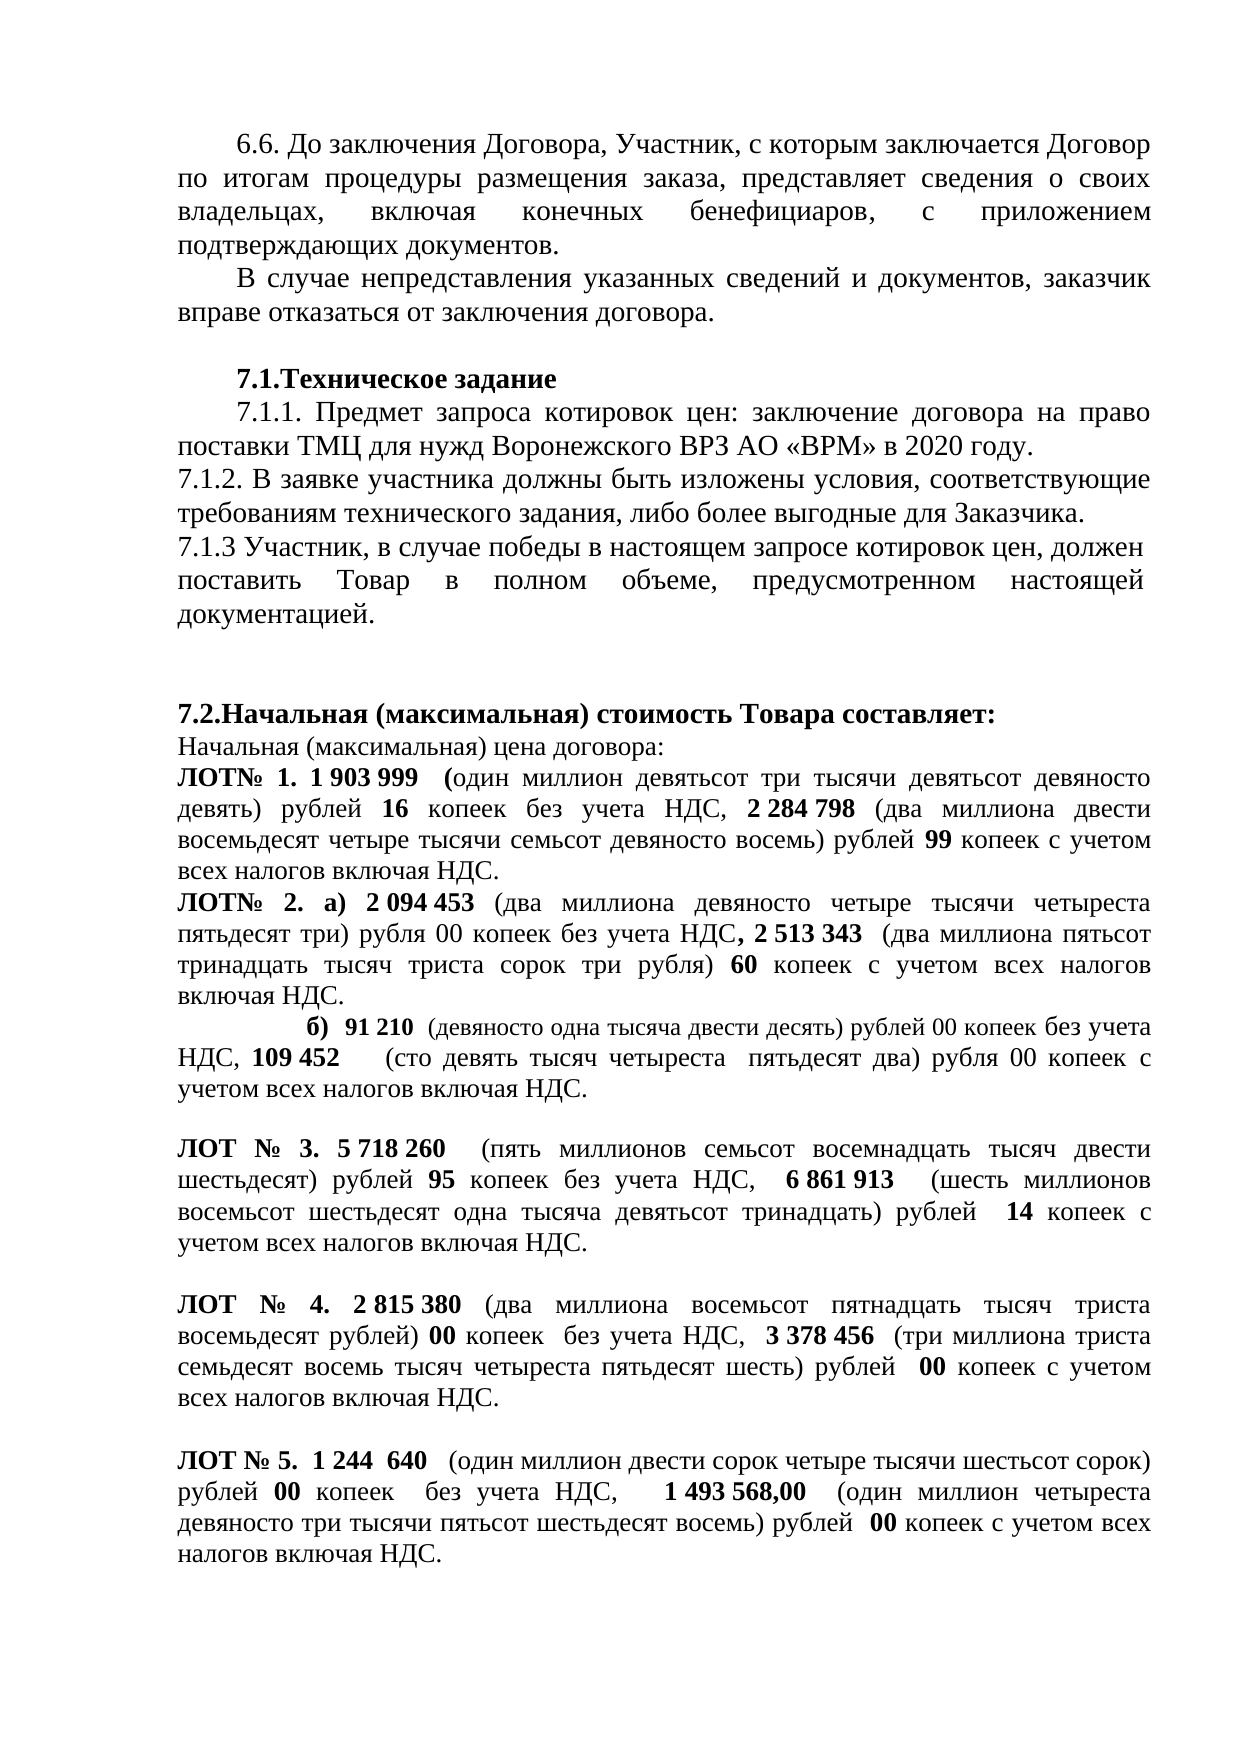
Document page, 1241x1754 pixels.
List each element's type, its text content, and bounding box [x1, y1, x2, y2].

text Начальная (максимальная) цена договора: [177, 730, 1152, 761]
text 7.2.Начальная (максимальная) стоимость Товара составляет: [177, 696, 1144, 730]
text 7.1.Техническое задание [222, 361, 1152, 394]
text б) 91 210 (девяносто одна тысяча двести десять) рублей 00 копеек без учета НДС, 109 452 (сто девять тысяч четыреста пятьдесят два) рубля 00 копеек с учетом всех налогов включая НДС. [177, 1010, 1152, 1104]
text 7.1.3 Участник, в случае победы в настоящем запросе котировок цен, должен поставить Товар в полном объеме, предусмотренном настоящей документацией. [177, 529, 1144, 629]
text ЛОТ№ 2. а) 2 094 453 (два миллиона девяносто четыре тысячи четыреста пятьдесят три) рубля 00 копеек без учета НДС, 2 513 343 (два миллиона пятьсот тринадцать тысяч триста сорок три рубля) 60 копеек с учетом всех налогов включая НДС. [177, 886, 1152, 1010]
text 7.1.2. В заявке участника должны быть изложены условия, соответствующие требованиям технического задания, либо более выгодные для Заказчика. [177, 462, 1152, 529]
text ЛОТ № 3. 5 718 260 (пять миллионов семьсот восемнадцать тысяч двести шестьдесят) рублей 95 копеек без учета НДС, 6 861 913 (шесть миллионов восемьсот шестьдесят одна тысяча девятьсот тринадцать) рублей 14 копеек с учетом всех налогов включая НДС. [177, 1132, 1152, 1257]
text 6.6. До заключения Договора, Участник, с которым заключается Договор по итогам процедуры размещения заказа, представляет сведения о своих владельцах, включая конечных бенефициаров, с приложением подтверждающих документов. [177, 126, 1152, 260]
text ЛОТ № 5. 1 244 640 (один миллион двести сорок четыре тысячи шестьсот сорок) рублей 00 копеек без учета НДС, 1 493 568,00 (один миллион четыреста девяносто три тысячи пятьсот шестьдесят восемь) рублей 00 копеек с учетом всех налогов включая НДС. [177, 1444, 1152, 1568]
text В случае непредставления указанных сведений и документов, заказчик вправе отказаться от заключения договора. [177, 260, 1152, 327]
text 7.1.1. Предмет запроса котировок цен: заключение договора на право поставки ТМЦ для нужд Воронежского ВРЗ АО «ВРМ» в 2020 году. [177, 394, 1152, 462]
text ЛОТ № 4. 2 815 380 (два миллиона восемьсот пятнадцать тысяч триста восемьдесят рублей) 00 копеек без учета НДС, 3 378 456 (три миллиона триста семьдесят восемь тысяч четыреста пятьдесят шесть) рублей 00 копеек с учетом всех налогов включая НДС. [177, 1288, 1152, 1413]
text ЛОТ№ 1. 1 903 999 (один миллион девятьсот три тысячи девятьсот девяносто девять) рублей 16 копеек без учета НДС, 2 284 798 (два миллиона двести восемьдесят четыре тысячи семьсот девяносто восемь) рублей 99 копеек с учетом всех налогов включая НДС. [177, 761, 1152, 886]
